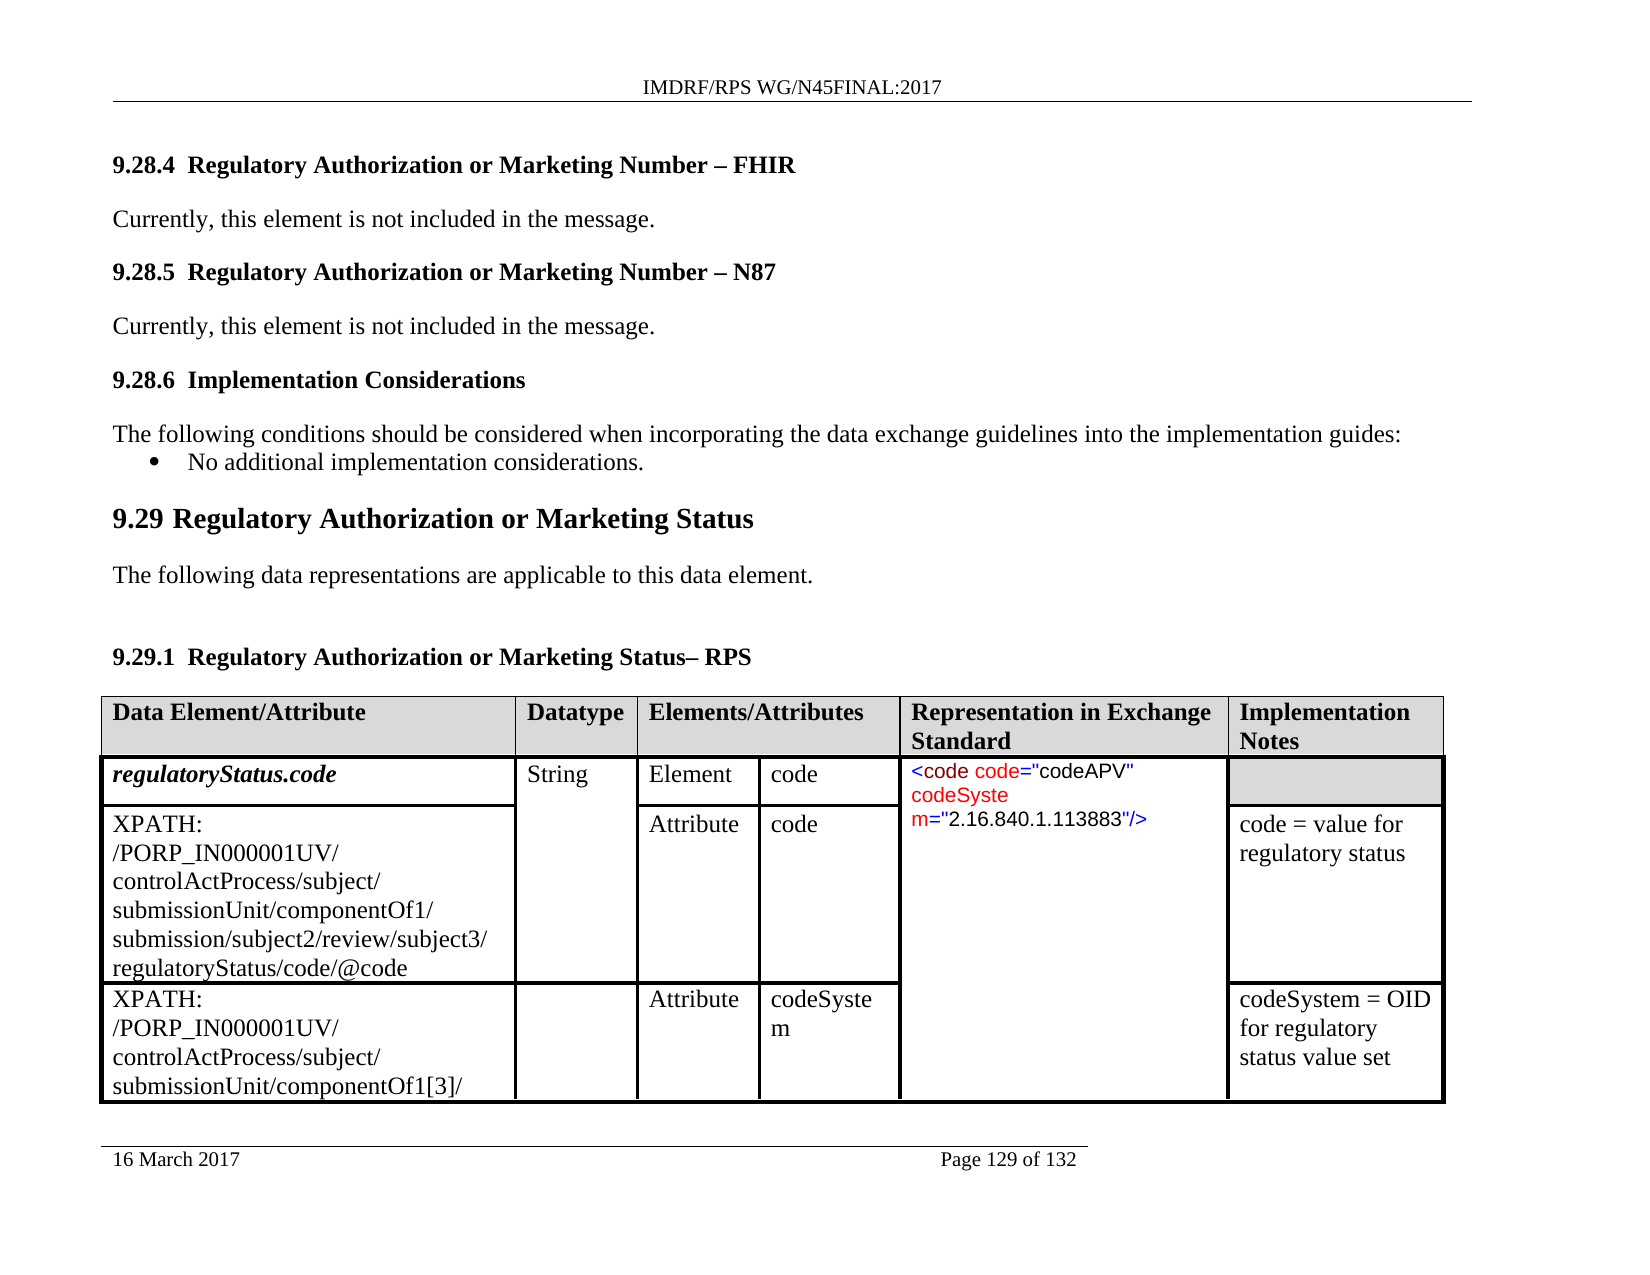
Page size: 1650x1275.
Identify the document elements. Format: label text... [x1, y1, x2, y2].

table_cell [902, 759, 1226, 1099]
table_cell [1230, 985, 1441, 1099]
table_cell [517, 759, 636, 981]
text The following conditions should be considered when incorporating the data exchange guidelines into the implementation guides: [112, 419, 1472, 447]
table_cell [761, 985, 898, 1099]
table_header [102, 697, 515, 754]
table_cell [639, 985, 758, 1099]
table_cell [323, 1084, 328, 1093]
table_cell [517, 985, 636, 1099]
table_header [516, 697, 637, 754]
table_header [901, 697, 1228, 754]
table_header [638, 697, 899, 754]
text Currently, this element is not included in the message. [112, 311, 1472, 340]
subtitle Regulatory Authorization or Marketing Status [112, 501, 1472, 535]
subtitle Regulatory Authorization or Marketing Status– RPS [112, 642, 1472, 671]
list No additional implementation considerations. [150, 447, 1472, 476]
text Currently, this element is not included in the message. [112, 204, 1472, 232]
text The following data representations are applicable to this data element. [112, 560, 1472, 588]
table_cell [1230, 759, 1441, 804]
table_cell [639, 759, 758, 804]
subtitle Implementation Considerations [112, 365, 1472, 394]
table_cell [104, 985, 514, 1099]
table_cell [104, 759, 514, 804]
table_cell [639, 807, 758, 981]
subtitle Regulatory Authorization or Marketing Number – N87 [112, 257, 1472, 286]
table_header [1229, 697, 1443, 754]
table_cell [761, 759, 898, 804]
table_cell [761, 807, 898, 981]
subtitle Regulatory Authorization or Marketing Number – FHIR [112, 150, 1472, 179]
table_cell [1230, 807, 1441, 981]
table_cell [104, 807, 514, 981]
